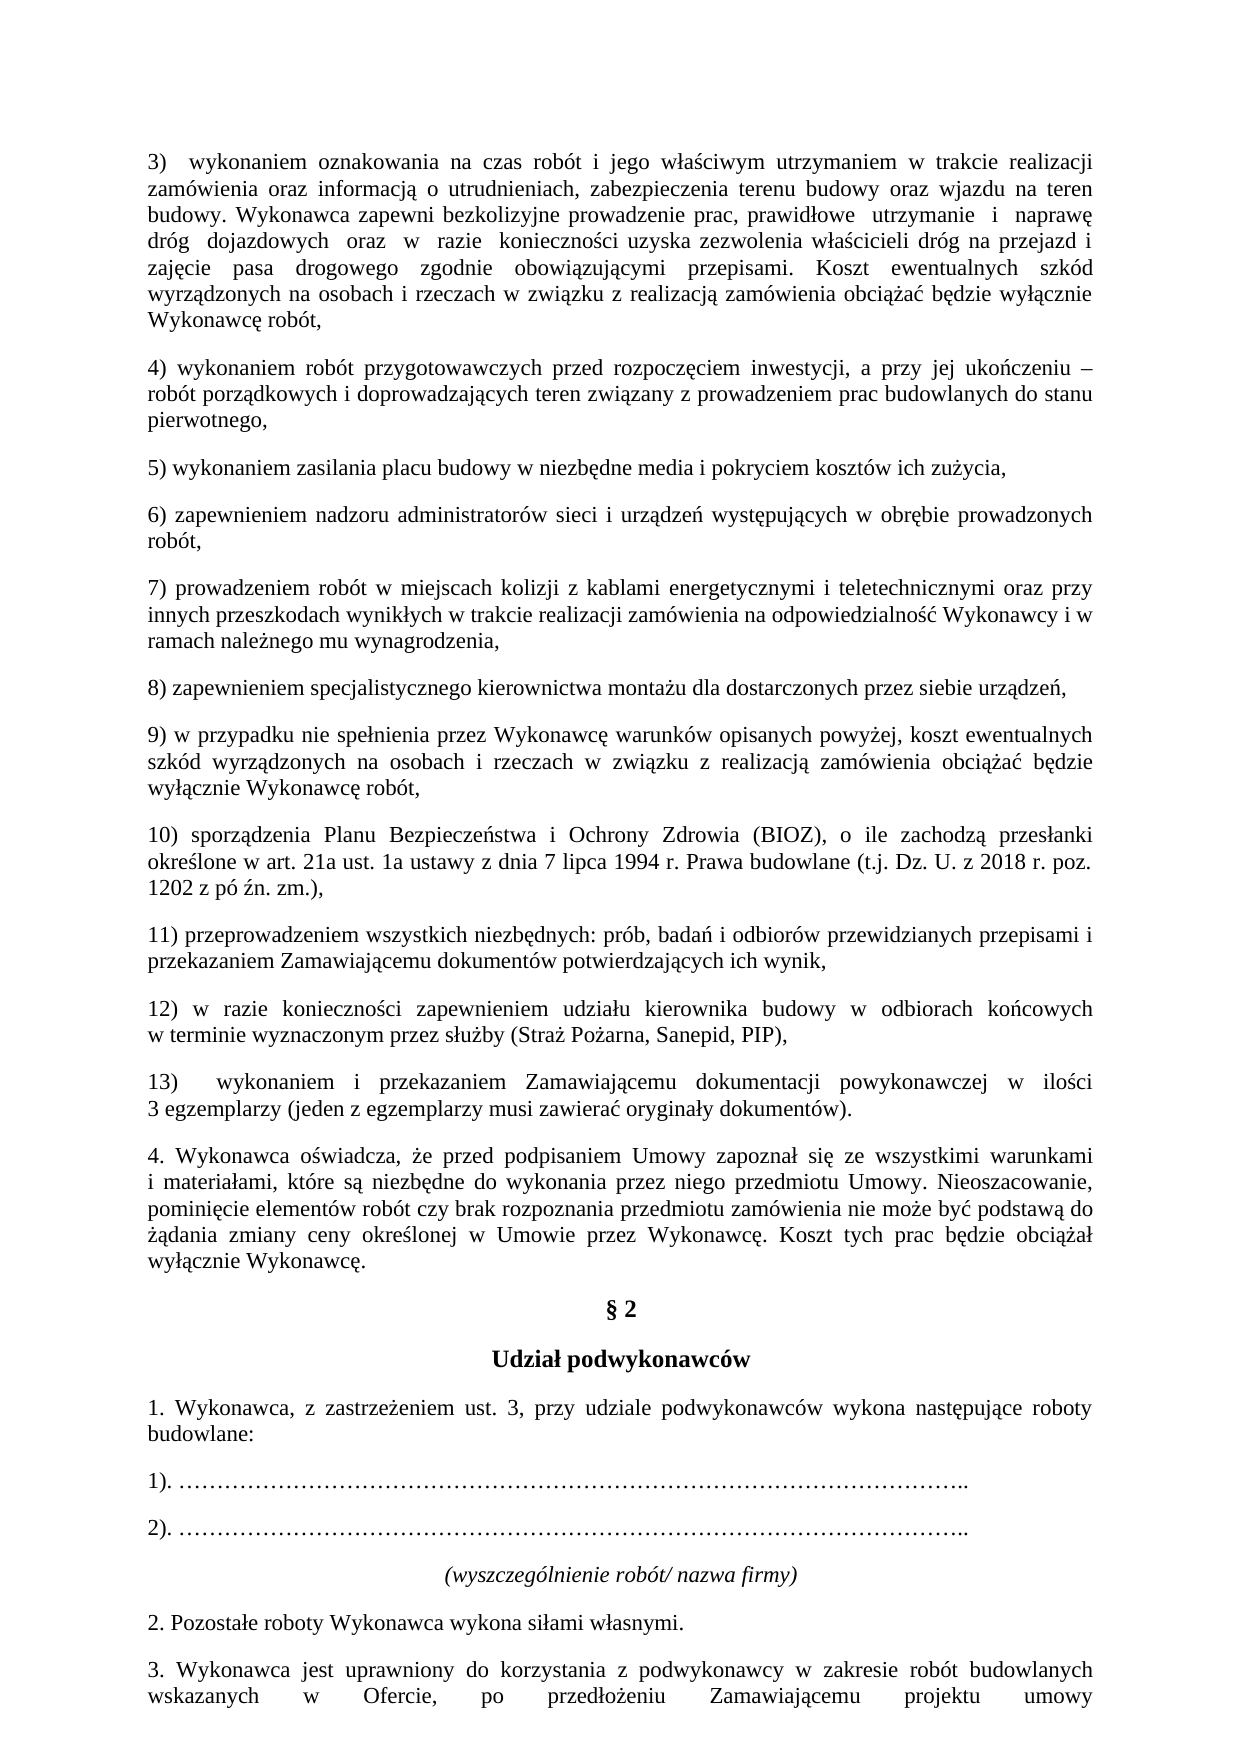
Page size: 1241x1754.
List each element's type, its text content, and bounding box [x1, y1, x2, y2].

text 3) wykonaniem oznakowania na czas robót i jego właściwym utrzymaniem w trakcie realizacji zamówienia oraz informacją o utrudnieniach, zabezpieczenia terenu budowy oraz wjazdu na teren budowy. Wykonawca zapewni bezkolizyjne prowadzenie prac, prawidłowe utrzymanie i naprawę dróg dojazdowych oraz w razie konieczności uzyska zezwolenia właścicieli dróg na przejazd i zajęcie pasa drogowego zgodnie obowiązującymi przepisami. Koszt ewentualnych szkód wyrządzonych na osobach i rzeczach w związku z realizacją zamówienia obciążać będzie wyłącznie Wykonawcę robót, [147, 148, 1094, 333]
text 4) wykonaniem robót przygotowawczych przed rozpoczęciem inwestycji, a przy jej ukończeniu – robót porządkowych i doprowadzających teren związany z prowadzeniem prac budowlanych do stanu pierwotnego, [147, 354, 1094, 433]
text 5) wykonaniem zasilania placu budowy w niezbędne media i pokryciem kosztów ich zużycia, [147, 454, 1094, 480]
text § 2 [147, 1294, 1094, 1323]
text 6) zapewnieniem nadzoru administratorów sieci i urządzeń występujących w obrębie prowadzonych robót, [147, 501, 1094, 553]
text 2). ………………………………………………………………………………………….. [147, 1514, 1094, 1541]
text 8) zapewnieniem specjalistycznego kierownictwa montażu dla dostarczonych przez siebie urządzeń, [147, 674, 1094, 701]
text 1. Wykonawca, z zastrzeżeniem ust. 3, przy udziale podwykonawców wykona następujące roboty budowlane: [147, 1394, 1094, 1446]
text 2. Pozostałe roboty Wykonawca wykona siłami własnymi. [147, 1609, 1094, 1635]
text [147, 1656, 1094, 1709]
text (wyszczególnienie robót/ nazwa firmy) [147, 1562, 1094, 1588]
text Udział podwykonawców [147, 1344, 1094, 1373]
text 11) przeprowadzeniem wszystkich niezbędnych: prób, badań i odbiorów przewidzianych przepisami i przekazaniem Zamawiającemu dokumentów potwierdzających ich wynik, [147, 921, 1094, 974]
text 13) wykonaniem i przekazaniem Zamawiającemu dokumentacji powykonawczej w ilości 3 egzemplarzy (jeden z egzemplarzy musi zawierać oryginały dokumentów). [147, 1068, 1094, 1121]
text 9) w przypadku nie spełnienia przez Wykonawcę warunków opisanych powyżej, koszt ewentualnych szkód wyrządzonych na osobach i rzeczach w związku z realizacją zamówienia obciążać będzie wyłącznie Wykonawcę robót, [147, 721, 1094, 801]
text 7) prowadzeniem robót w miejscach kolizji z kablami energetycznymi i teletechnicznymi oraz przy innych przeszkodach wynikłych w trakcie realizacji zamówienia na odpowiedzialność Wykonawcy i w ramach należnego mu wynagrodzenia, [147, 574, 1094, 653]
text 10) sporządzenia Planu Bezpieczeństwa i Ochrony Zdrowia (BIOZ), o ile zachodzą przesłanki określone w art. 21a ust. 1a ustawy z dnia 7 lipca 1994 r. Prawa budowlane (t.j. Dz. U. z 2018 r. poz. 1202 z pó źn. zm.), [147, 821, 1094, 900]
text 12) w razie konieczności zapewnieniem udziału kierownika budowy w odbiorach końcowych w terminie wyznaczonym przez służby (Straż Pożarna, Sanepid, PIP), [147, 995, 1094, 1047]
text 4. Wykonawca oświadcza, że przed podpisaniem Umowy zapoznał się ze wszystkimi warunkami i materiałami, które są niezbędne do wykonania przez niego przedmiotu Umowy. Nieoszacowanie, pominięcie elementów robót czy brak rozpoznania przedmiotu zamówienia nie może być podstawą do żądania zmiany ceny określonej w Umowie przez Wykonawcę. Koszt tych prac będzie obciążał wyłącznie Wykonawcę. [147, 1142, 1094, 1274]
text 1). ………………………………………………………………………………………….. [147, 1467, 1094, 1493]
